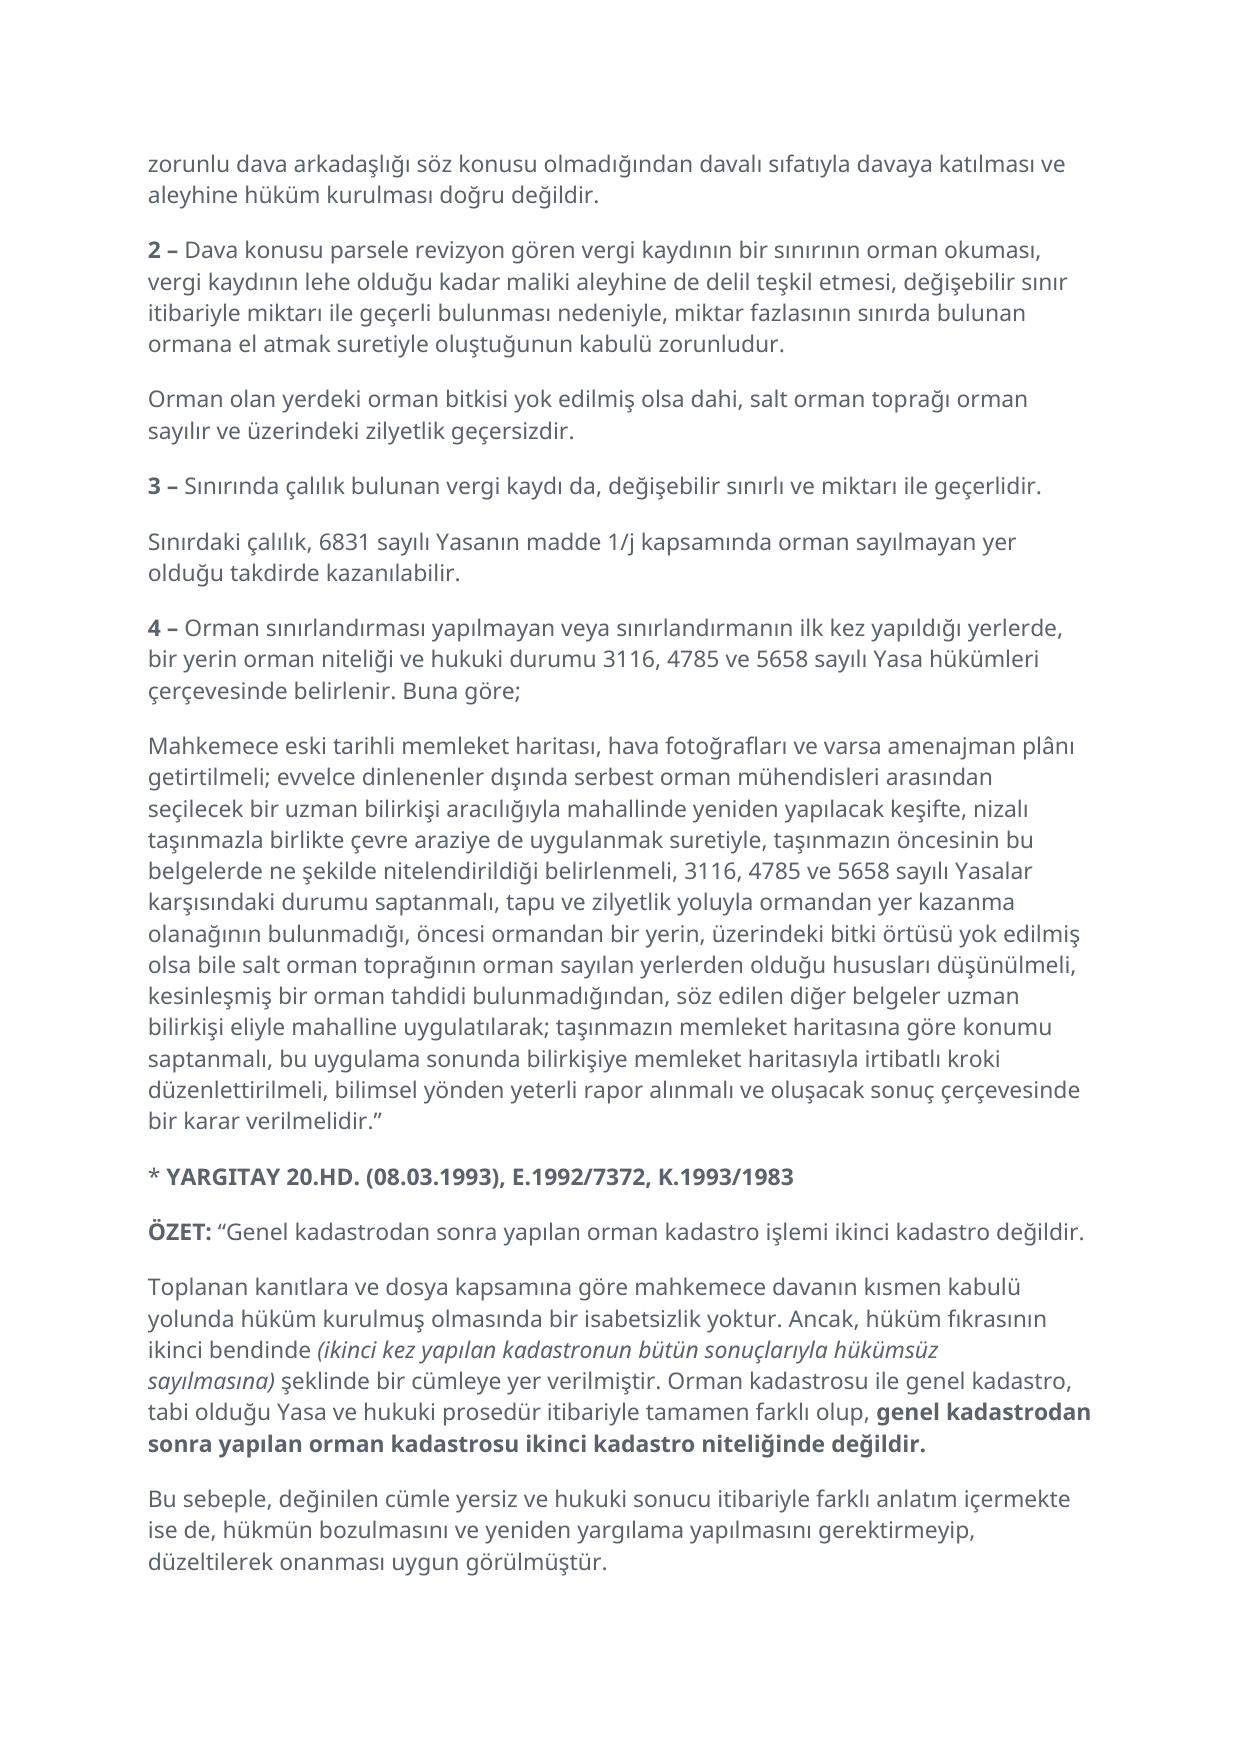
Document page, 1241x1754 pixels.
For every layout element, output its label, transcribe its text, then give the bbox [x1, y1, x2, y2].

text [148, 148, 1093, 210]
text * YARGITAY 20.HD. (08.03.1993), E.1992/7372, K.1993/1983 [148, 1161, 1093, 1192]
text 2 – Dava konusu parsele revizyon gören vergi kaydının bir sınırının orman okuması, vergi kaydının lehe olduğu kadar maliki aleyhine de delil teşkil etmesi, değişebilir sınır itibariyle miktarı ile geçerli bulunması nedeniyle, miktar fazlasının sınırda bulunan ormana el atmak suretiyle oluştuğunun kabulü zorunludur. [148, 234, 1093, 359]
text 4 – Orman sınırlandırması yapılmayan veya sınırlandırmanın ilk kez yapıldığı yerlerde, bir yerin orman niteliği ve hukuki durumu 3116, 4785 ve 5658 sayılı Yasa hükümleri çerçevesinde belirlenir. Buna göre; [148, 612, 1093, 706]
text Toplanan kanıtlara ve dosya kapsamına göre mahkemece davanın kısmen kabulü yolunda hüküm kurulmuş olmasında bir isabetsizlik yoktur. Ancak, hüküm fıkrasının ikinci bendinde (ikinci kez yapılan kadastronun bütün sonuçlarıyla hükümsüz sayılmasına) şeklinde bir cümleye yer verilmiştir. Orman kadastrosu ile genel kadastro, tabi olduğu Yasa ve hukuki prosedür itibariyle tamamen farklı olup, genel kadastrodan sonra yapılan orman kadastrosu ikinci kadastro niteliğinde değildir. [148, 1271, 1093, 1459]
text Sınırdaki çalılık, 6831 sayılı Yasanın madde 1/j kapsamında orman sayılmayan yer olduğu takdirde kazanılabilir. [148, 526, 1093, 588]
text Mahkemece eski tarihli memleket haritası, hava fotoğrafları ve varsa amenajman plânı getirtilmeli; evvelce dinlenenler dışında serbest orman mühendisleri arasından seçilecek bir uzman bilirkişi aracılığıyla mahallinde yeniden yapılacak keşifte, nizalı taşınmazla birlikte çevre araziye de uygulanmak suretiyle, taşınmazın öncesinin bu belgelerde ne şekilde nitelendirildiği belirlenmeli, 3116, 4785 ve 5658 sayılı Yasalar karşısındaki durumu saptanmalı, tapu ve zilyetlik yoluyla ormandan yer kazanma olanağının bulunmadığı, öncesi ormandan bir yerin, üzerindeki bitki örtüsü yok edilmiş olsa bile salt orman toprağının orman sayılan yerlerden olduğu hususları düşünülmeli, kesinleşmiş bir orman tahdidi bulunmadığından, söz edilen diğer belgeler uzman bilirkişi eliyle mahalline uygulatılarak; taşınmazın memleket haritasına göre konumu saptanmalı, bu uygulama sonunda bilirkişiye memleket haritasıyla irtibatlı kroki düzenlettirilmeli, bilimsel yönden yeterli rapor alınmalı ve oluşacak sonuç çerçevesinde bir karar verilmelidir.” [148, 730, 1093, 1136]
text Bu sebeple, değinilen cümle yersiz ve hukuki sonucu itibariyle farklı anlatım içermekte ise de, hükmün bozulmasını ve yeniden yargılama yapılmasını gerektirmeyip, düzeltilerek onanması uygun görülmüştür. [148, 1483, 1093, 1577]
text Orman olan yerdeki orman bitkisi yok edilmiş olsa dahi, salt orman toprağı orman sayılır ve üzerindeki zilyetlik geçersizdir. [148, 383, 1093, 446]
text ÖZET: “Genel kadastrodan sonra yapılan orman kadastro işlemi ikinci kadastro değildir. [148, 1216, 1093, 1247]
text 3 – Sınırında çalılık bulunan vergi kaydı da, değişebilir sınırlı ve miktarı ile geçerlidir. [148, 470, 1093, 501]
